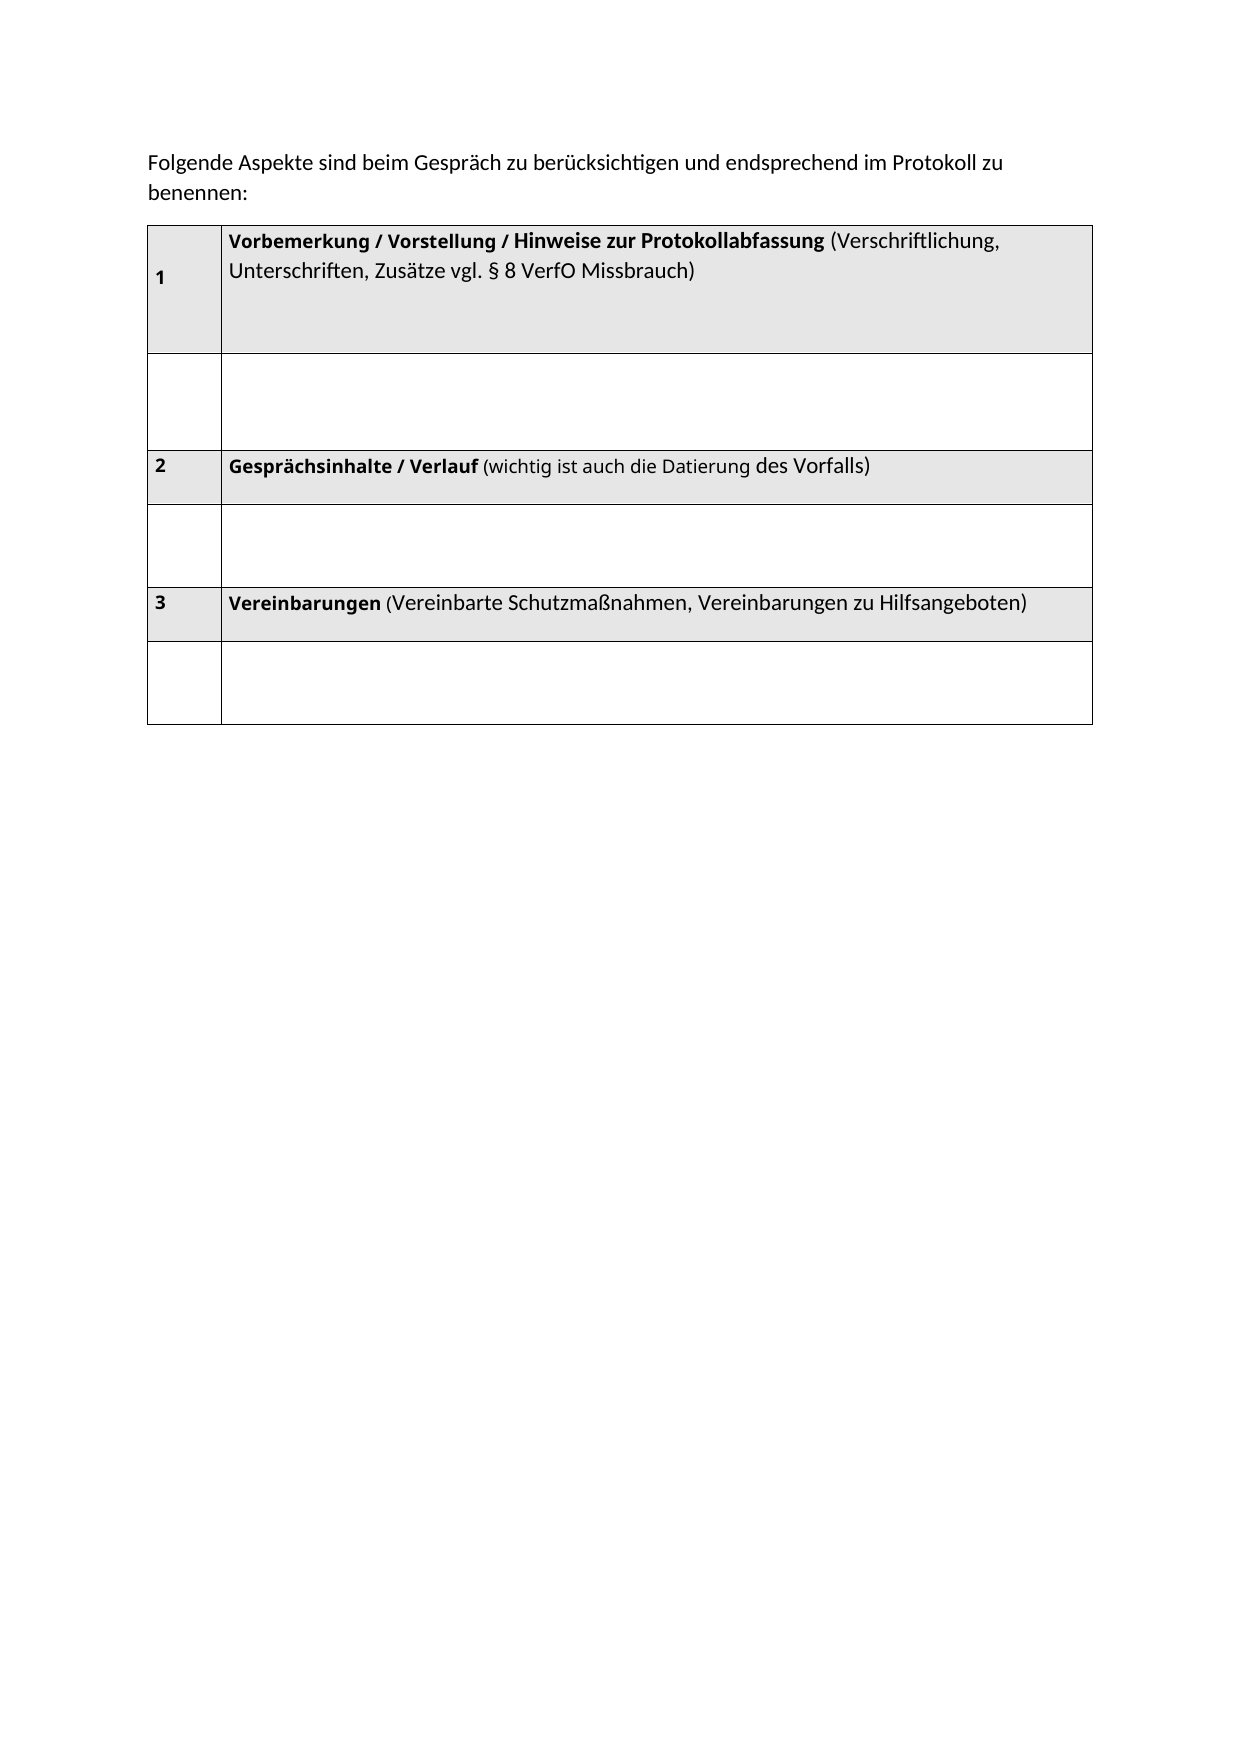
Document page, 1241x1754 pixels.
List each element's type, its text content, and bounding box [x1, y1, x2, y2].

table_cell [148, 505, 221, 587]
table_cell [222, 642, 1092, 724]
table_cell [148, 354, 221, 450]
table_cell [148, 642, 221, 724]
table_cell 2 [148, 451, 221, 503]
table_cell [222, 354, 1092, 450]
table_cell 3 [148, 588, 221, 641]
text Folgende Aspekte sind beim Gespräch zu berücksichtigen und endsprechend im Protokoll zu benennen: [148, 148, 1093, 206]
table_cell [222, 505, 1092, 587]
table_header 1 [148, 226, 221, 352]
table_cell Vereinbarungen (Vereinbarte Schutzmaßnahmen, Vereinbarungen zu Hilfsangeboten) [222, 588, 1092, 641]
table_header Vorbemerkung / Vorstellung / Hinweise zur Protokollabfassung (Verschriftlichung, Unterschriften, Zusätze vgl. § 8 VerfO Missbrauch) [222, 226, 1092, 352]
table_cell Gesprächsinhalte / Verlauf (wichtig ist auch die Datierung des Vorfalls) [222, 451, 1092, 503]
